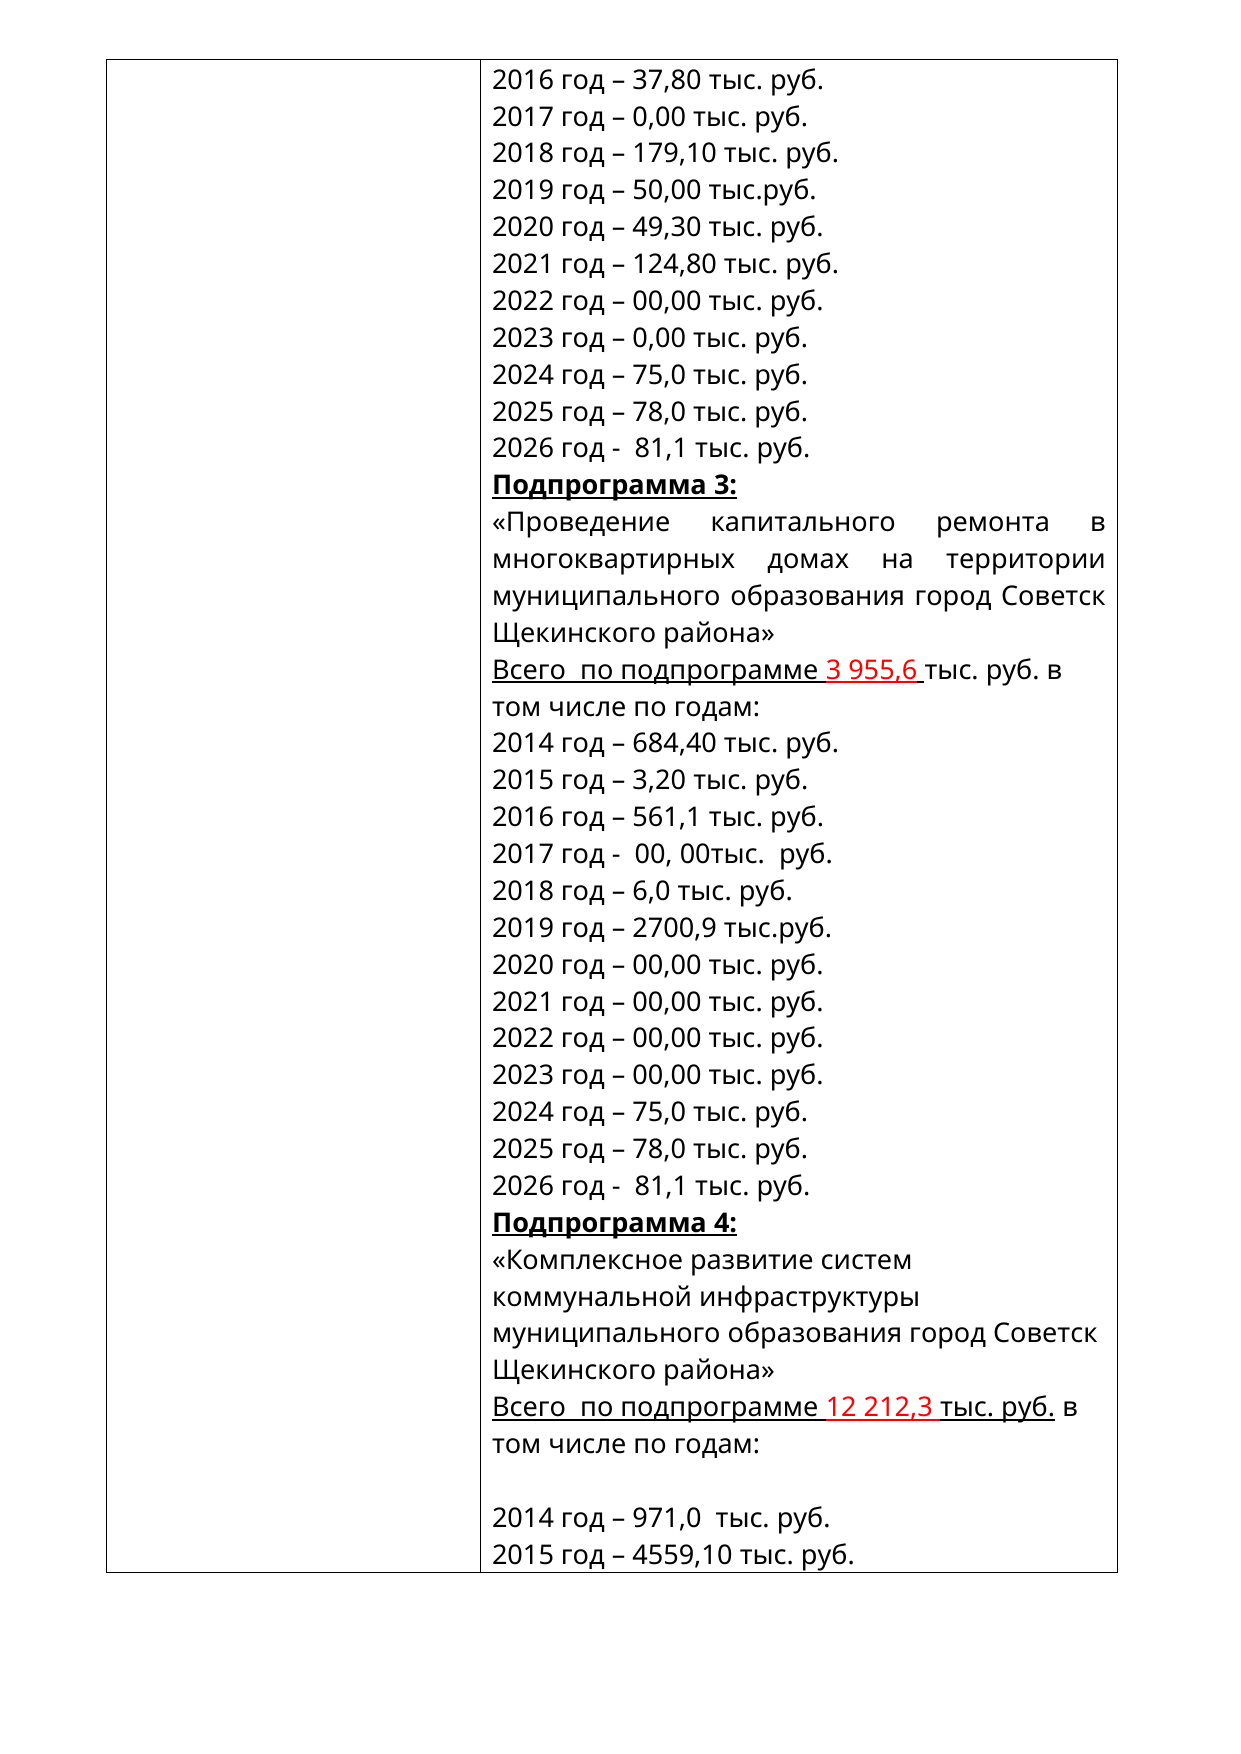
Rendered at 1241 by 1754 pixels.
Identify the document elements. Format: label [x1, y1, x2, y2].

table_cell [481, 60, 1117, 1572]
table_cell [107, 60, 480, 1572]
